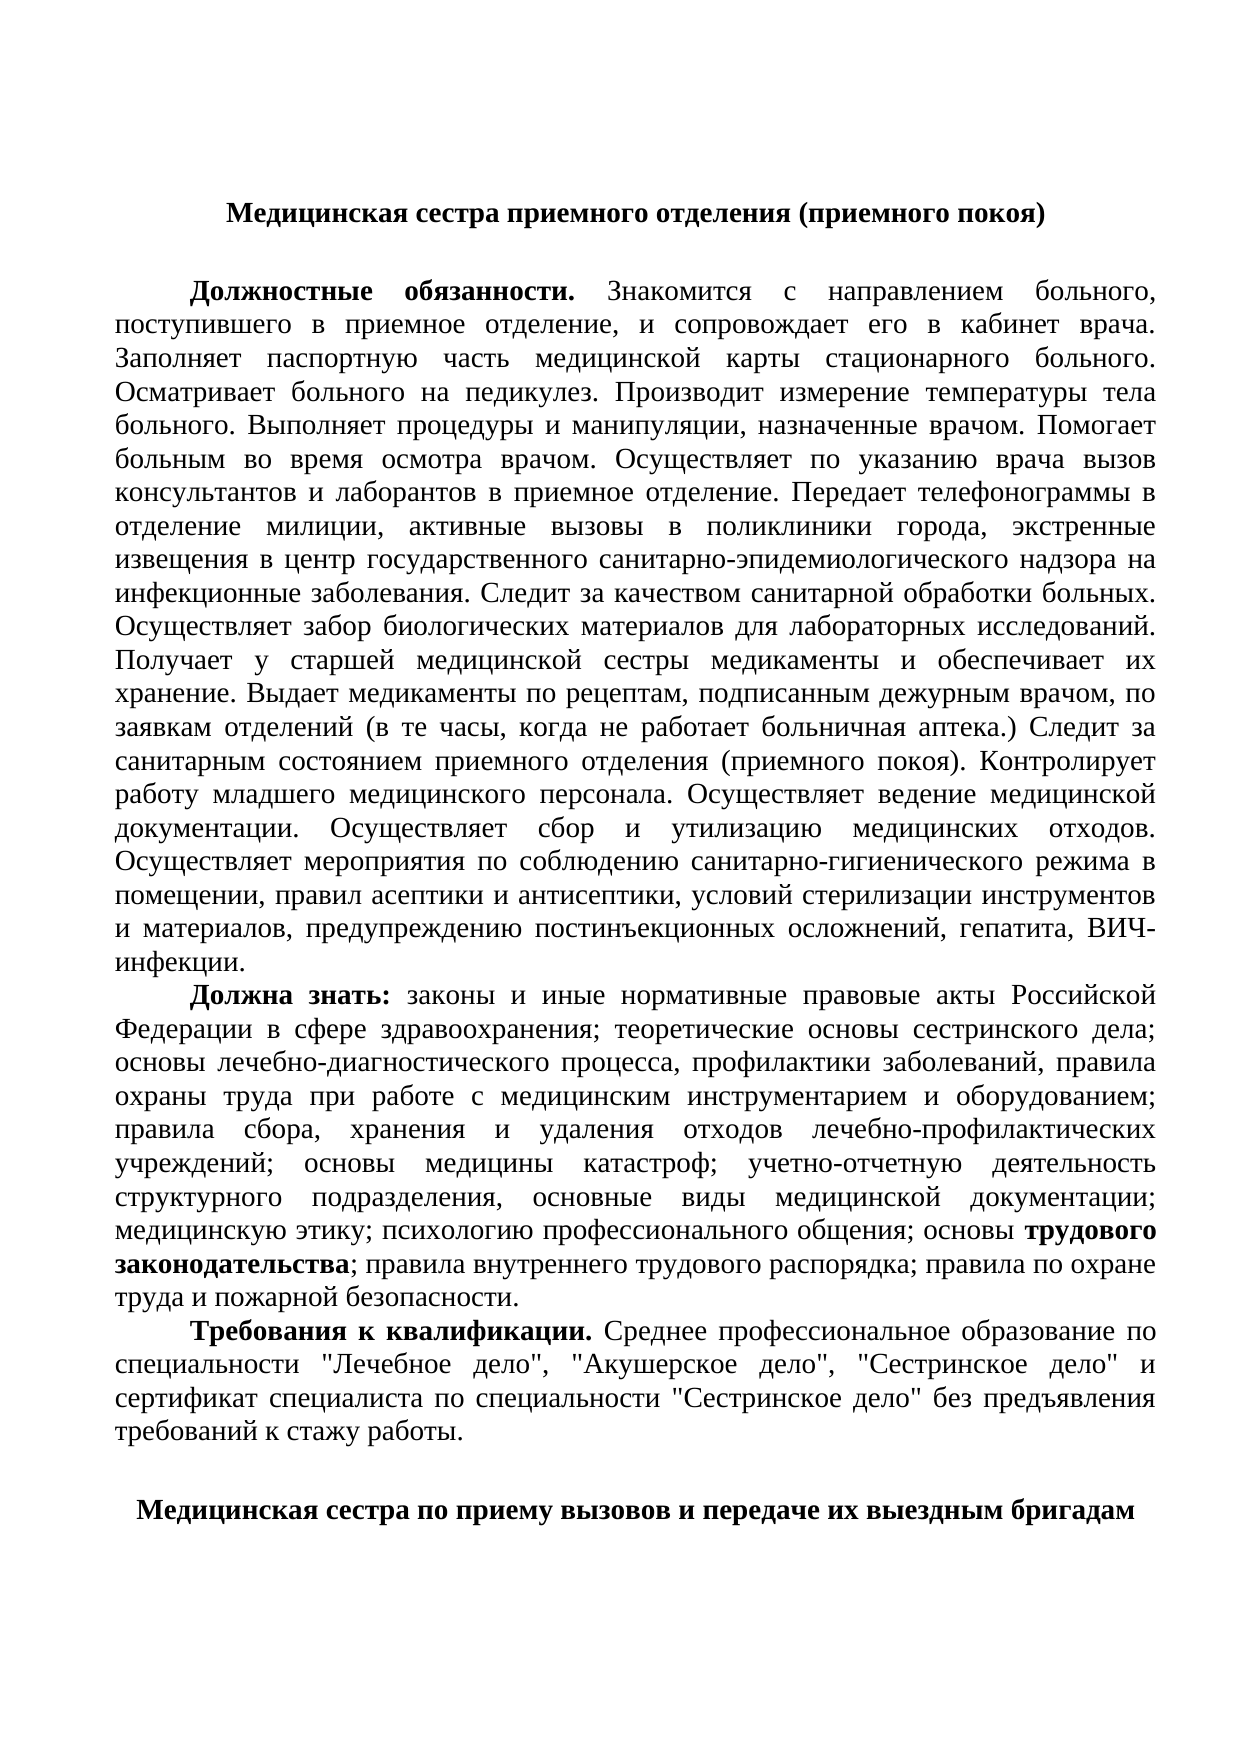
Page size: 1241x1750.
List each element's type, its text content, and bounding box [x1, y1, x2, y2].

text Должна знать: законы и иные нормативные правовые акты Российской Федерации в сфере здравоохранения; теоретические основы сестринского дела; основы лечебно-диагностического процесса, профилактики заболеваний, правила охраны труда при работе с медицинским инструментарием и оборудованием; правила сбора, хранения и удаления отходов лечебно-профилактических учреждений; основы медицины катастроф; учетно-отчетную деятельность структурного подразделения, основные виды медицинской документации; медицинскую этику; психологию профессионального общения; основы трудового законодательства; правила внутреннего трудового распорядка; правила по охране труда и пожарной безопасности. [114, 977, 1157, 1313]
subtitle Медицинская сестра приемного отделения (приемного покоя) [114, 195, 1157, 228]
text Требования к квалификации. Среднее профессиональное образование по специальности "Лечебное дело", "Акушерское дело", "Сестринское дело" и сертификат специалиста по специальности "Сестринское дело" без предъявления требований к стажу работы. [114, 1313, 1157, 1447]
subtitle Медицинская сестра по приему вызовов и передаче их выездным бригадам [114, 1492, 1157, 1525]
text Должностные обязанности. Знакомится с направлением больного, поступившего в приемное отделение, и сопровождает его в кабинет врача. Заполняет паспортную часть медицинской карты стационарного больного. Осматривает больного на педикулез. Производит измерение температуры тела больного. Выполняет процедуры и манипуляции, назначенные врачом. Помогает больным во время осмотра врачом. Осуществляет по указанию врача вызов консультантов и лаборантов в приемное отделение. Передает телефонограммы в отделение милиции, активные вызовы в поликлиники города, экстренные извещения в центр государственного санитарно-эпидемиологического надзора на инфекционные заболевания. Следит за качеством санитарной обработки больных. Осуществляет забор биологических материалов для лабораторных исследований. Получает у старшей медицинской сестры медикаменты и обеспечивает их хранение. Выдает медикаменты по рецептам, подписанным дежурным врачом, по заявкам отделений (в те часы, когда не работает больничная аптека.) Следит за санитарным состоянием приемного отделения (приемного покоя). Контролирует работу младшего медицинского персонала. Осуществляет ведение медицинской документации. Осуществляет сбор и утилизацию медицинских отходов. Осуществляет мероприятия по соблюдению санитарно-гигиенического режима в помещении, правил асептики и антисептики, условий стерилизации инструментов и материалов, предупреждению постинъекционных осложнений, гепатита, ВИЧ-инфекции. [114, 273, 1157, 977]
